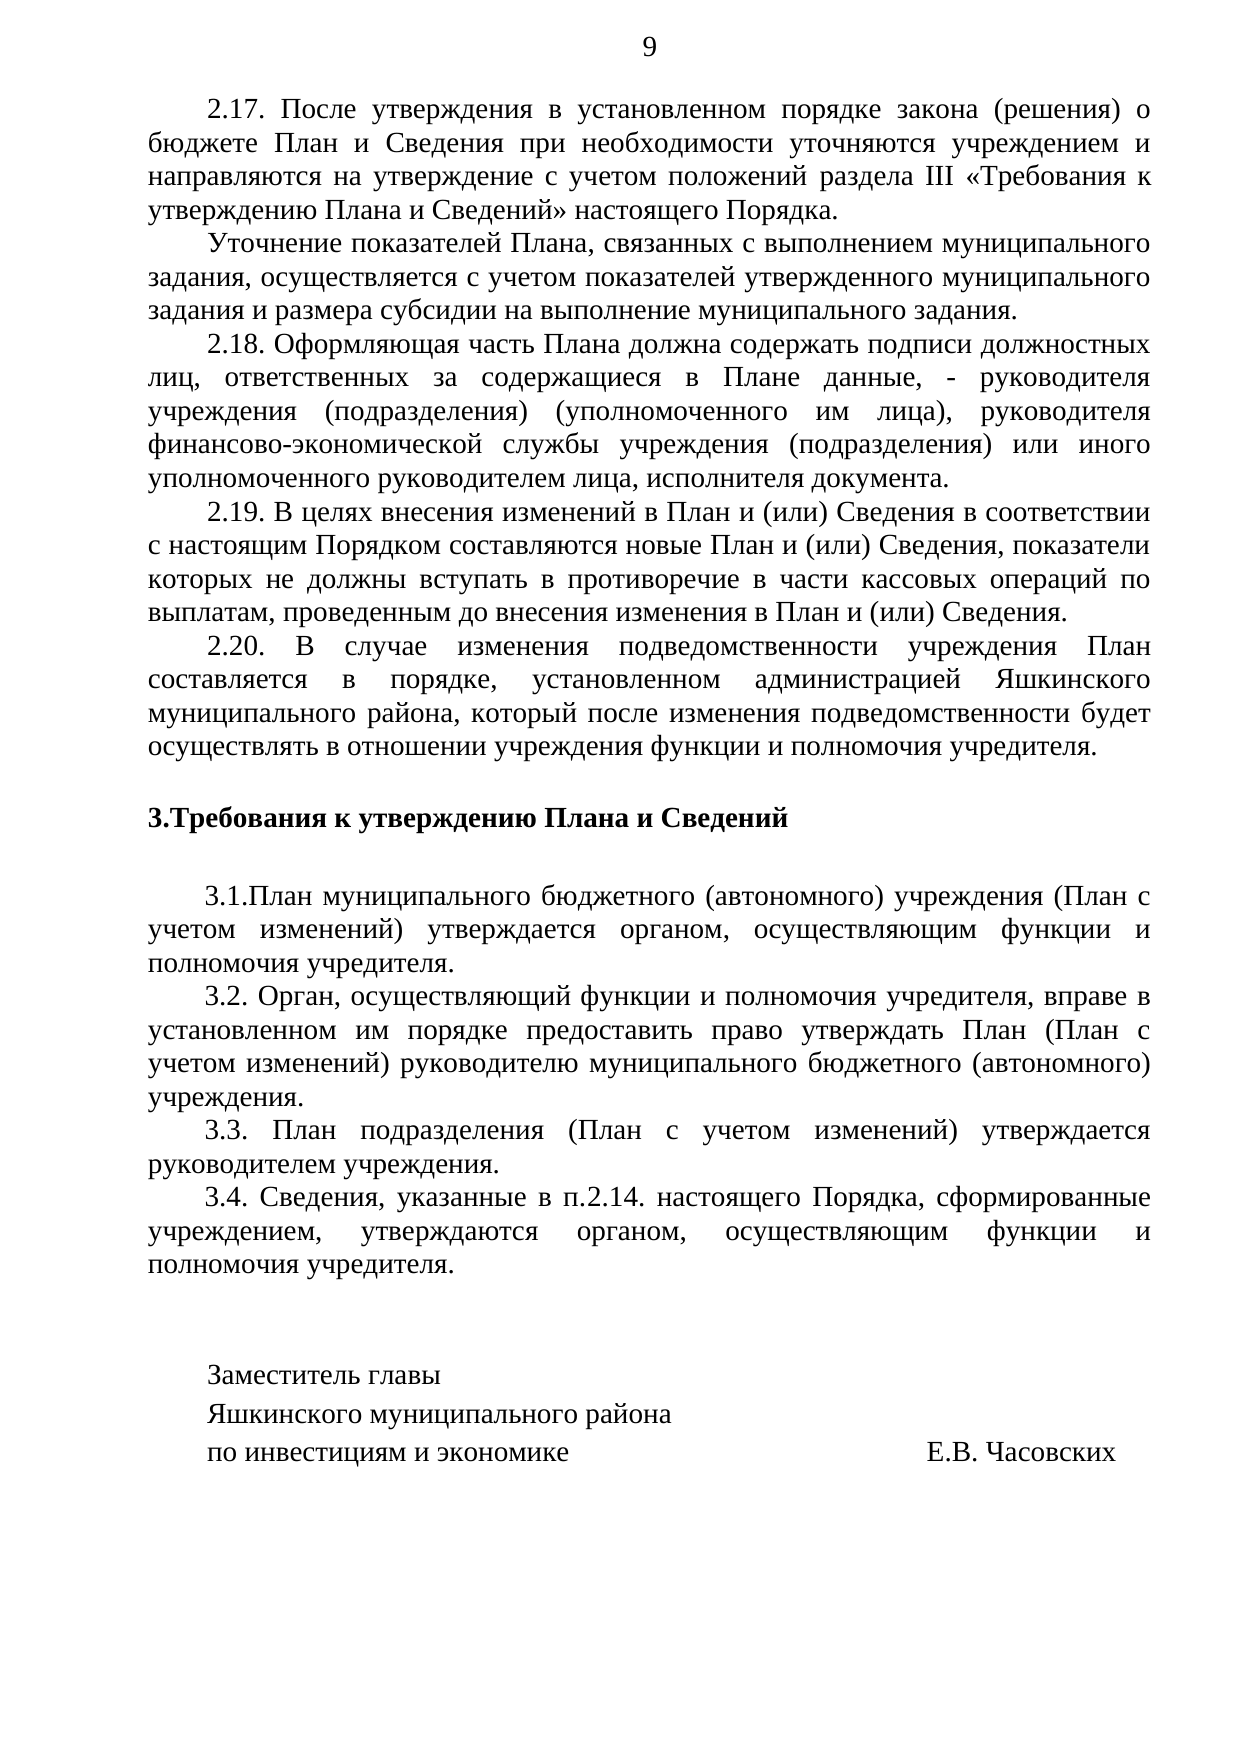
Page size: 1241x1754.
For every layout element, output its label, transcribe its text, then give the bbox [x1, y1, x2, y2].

text 3.4. Сведения, указанные в п.2.14. настоящего Порядка, сформированные учреждением, утверждаются органом, осуществляющим функции и полномочия учредителя. [148, 1179, 1152, 1280]
text Яшкинского муниципального района [148, 1396, 1152, 1429]
text Уточнение показателей Плана, связанных с выполнением муниципального задания, осуществляется с учетом показателей утвержденного муниципального задания и размера субсидии на выполнение муниципального задания. [148, 225, 1152, 326]
text 2.18. Оформляющая часть Плана должна содержать подписи должностных лиц, ответственных за содержащиеся в Плане данные, - руководителя учреждения (подразделения) (уполномоченного им лица), руководителя финансово-экономической службы учреждения (подразделения) или иного уполномоченного руководителем лица, исполнителя документа. [148, 326, 1152, 494]
text 2.20. В случае изменения подведомственности учреждения План составляется в порядке, установленном администрацией Яшкинского муниципального района, который после изменения подведомственности будет осуществлять в отношении учреждения функции и полномочия учредителя. [148, 628, 1152, 762]
text 2.19. В целях внесения изменений в План и (или) Сведения в соответствии с настоящим Порядком составляются новые План и (или) Сведения, показатели которых не должны вступать в противоречие в части кассовых операций по выплатам, проведенным до внесения изменения в План и (или) Сведения. [148, 494, 1152, 628]
text по инвестициям и экономике Е.В. Часовских [148, 1434, 1152, 1468]
text 3.3. План подразделения (План с учетом изменений) утверждается руководителем учреждения. [148, 1112, 1152, 1179]
text 2.17. После утверждения в установленном порядке закона (решения) о бюджете План и Сведения при необходимости уточняются учреждением и направляются на утверждение с учетом положений раздела III «Требования к утверждению Плана и Сведений» настоящего Порядка. [148, 91, 1152, 225]
text 3.2. Орган, осуществляющий функции и полномочия учредителя, вправе в установленном им порядке предоставить право утверждать План (План с учетом изменений) руководителю муниципального бюджетного (автономного) учреждения. [148, 978, 1152, 1112]
text Заместитель главы [148, 1357, 1152, 1391]
text 3.Требования к утверждению Плана и Сведений [148, 801, 1152, 834]
text 3.1.План муниципального бюджетного (автономного) учреждения (План с учетом изменений) утверждается органом, осуществляющим функции и полномочия учредителя. [148, 878, 1152, 978]
